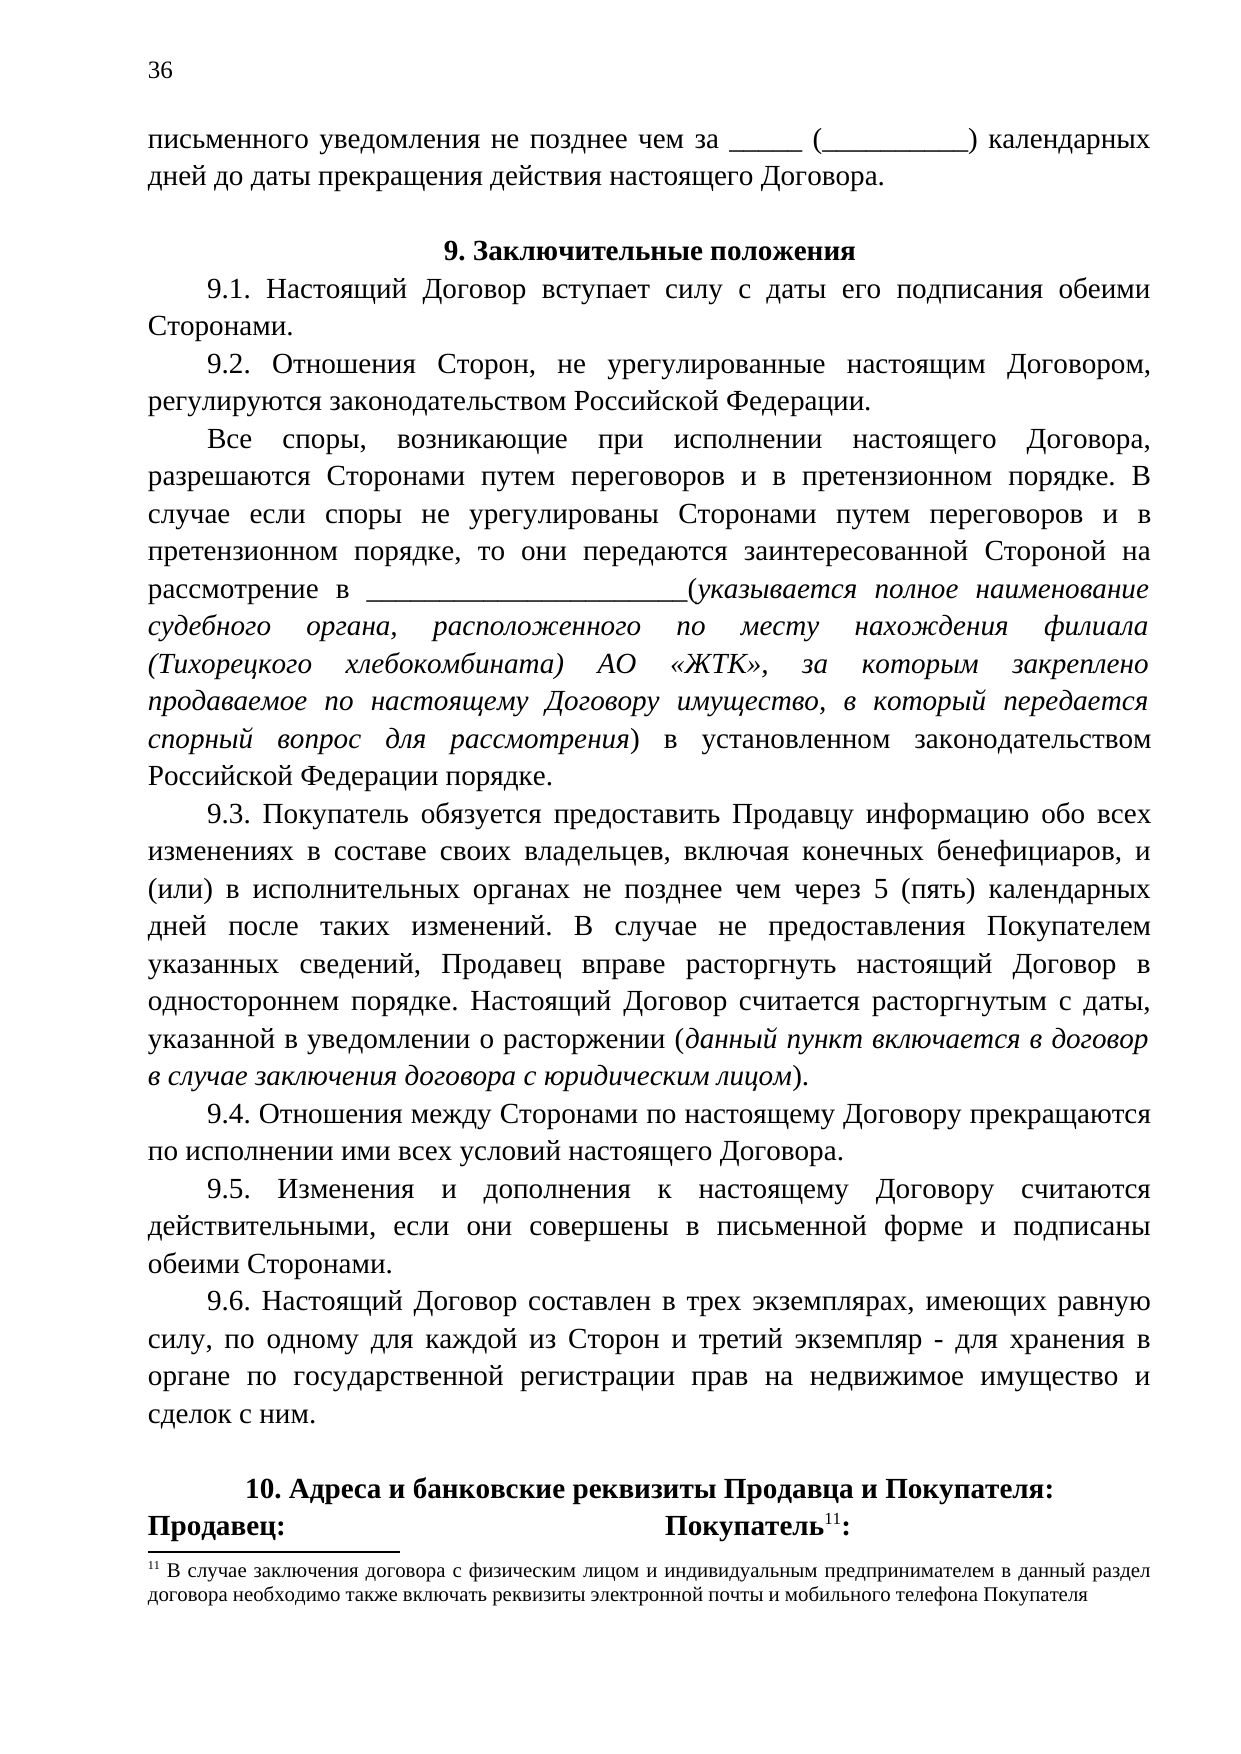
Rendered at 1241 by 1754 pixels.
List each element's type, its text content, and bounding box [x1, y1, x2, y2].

text Продавец: Покупатель: [148, 1506, 1152, 1543]
text 9.6. Настоящий Договор составлен в трех экземплярах, имеющих равную силу, по одному для каждой из Сторон и третий экземпляр - для хранения в органе по государственной регистрации прав на недвижимое имущество и сделок с ним. [148, 1281, 1152, 1431]
text 9. Заключительные положения [148, 231, 1152, 268]
text 9.5. Изменения и дополнения к настоящему Договору считаются действительными, если они совершены в письменной форме и подписаны обеими Сторонами. [148, 1168, 1152, 1281]
text 9.3. Покупатель обязуется предоставить Продавцу информацию обо всех изменениях в составе своих владельцев, включая конечных бенефициаров, и (или) в исполнительных органах не позднее чем через 5 (пять) календарных дней после таких изменений. В случае не предоставления Покупателем указанных сведений, Продавец вправе расторгнуть настоящий Договор в одностороннем порядке. Настоящий Договор считается расторгнутым с даты, указанной в уведомлении о расторжении (данный пункт включается в договор в случае заключения договора с юридическим лицом). [148, 793, 1152, 1093]
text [148, 118, 1152, 193]
text Все споры, возникающие при исполнении настоящего Договора, разрешаются Сторонами путем переговоров и в претензионном порядке. В случае если споры не урегулированы Сторонами путем переговоров и в претензионном порядке, то они передаются заинтересованной Стороной на рассмотрение в ______________________(указывается полное наименование судебного органа, расположенного по месту нахождения филиала (Тихорецкого хлебокомбината) АО «ЖТК», за которым закреплено продаваемое по настоящему Договору имущество, в который передается спорный вопрос для рассмотрения) в установленном законодательством Российской Федерации порядке. [148, 418, 1152, 793]
text 9.2. Отношения Сторон, не урегулированные настоящим Договором, регулируются законодательством Российской Федерации. [148, 343, 1152, 418]
text 9.1. Настоящий Договор вступает силу с даты его подписания обеими Сторонами. [148, 268, 1152, 343]
text 10. Адреса и банковские реквизиты Продавца и Покупателя: [148, 1468, 1152, 1506]
text 9.4. Отношения между Сторонами по настоящему Договору прекращаются по исполнении ими всех условий настоящего Договора. [148, 1093, 1152, 1168]
